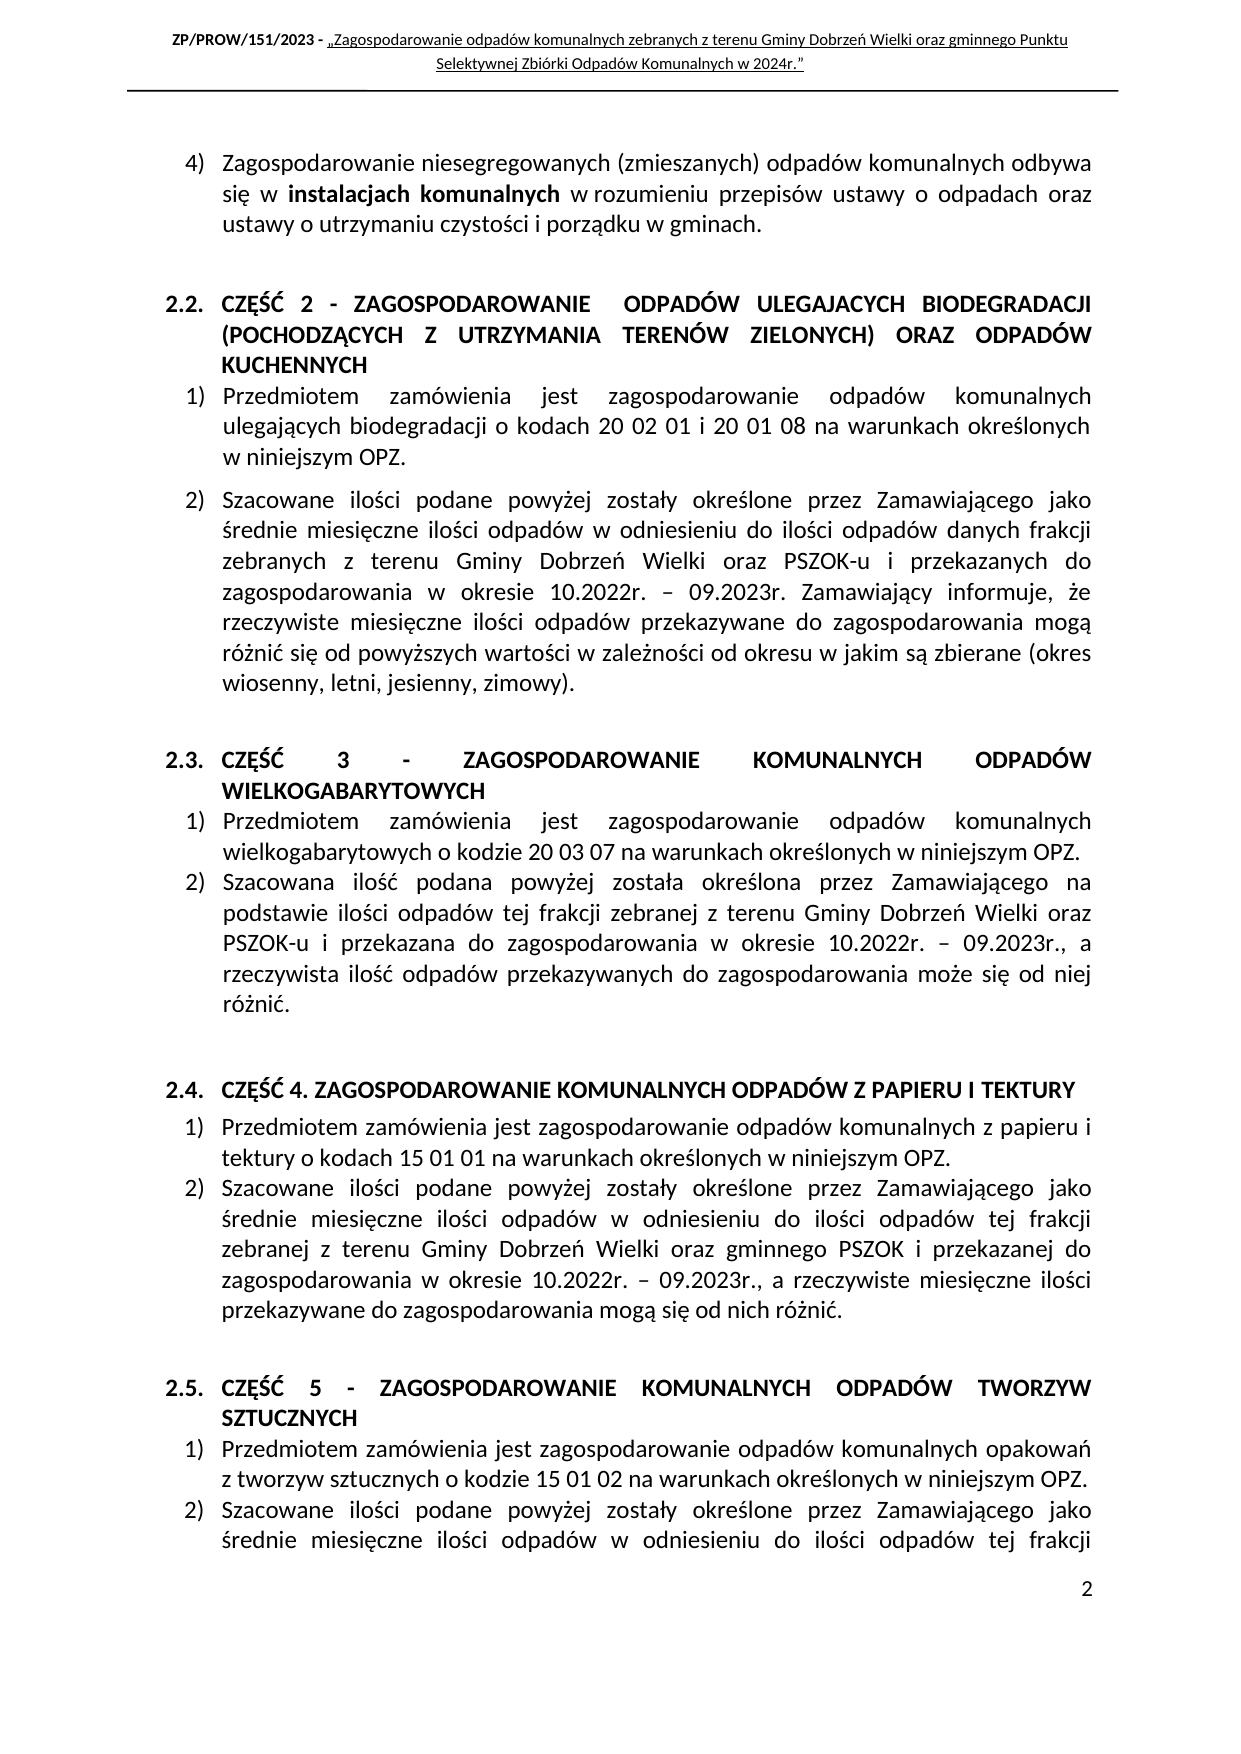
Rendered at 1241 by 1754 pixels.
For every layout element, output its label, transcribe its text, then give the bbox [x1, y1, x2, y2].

list Przedmiotem zamówienia jest zagospodarowanie odpadów komunalnych wielkogabarytowych o kodzie 20 03 07 na warunkach określonych w niniejszym OPZ. [185, 806, 1093, 867]
list CZĘŚĆ 2 - ZAGOSPODAROWANIE ODPADÓW ULEGAJACYCH BIODEGRADACJI (POCHODZĄCYCH Z UTRZYMANIA TERENÓW ZIELONYCH) ORAZ ODPADÓW KUCHENNYCH [165, 288, 1093, 380]
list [184, 1494, 1093, 1555]
list CZĘŚĆ 4. ZAGOSPODAROWANIE KOMUNALNYCH ODPADÓW Z PAPIERU I TEKTURY [165, 1075, 1093, 1105]
list Szacowane ilości podane powyżej zostały określone przez Zamawiającego jako średnie miesięczne ilości odpadów w odniesieniu do ilości odpadów danych frakcji zebranych z terenu Gminy Dobrzeń Wielki oraz PSZOK-u i przekazanych do zagospodarowania w okresie 10.2022r. – 09.2023r. Zamawiający informuje, że rzeczywiste miesięczne ilości odpadów przekazywane do zagospodarowania mogą różnić się od powyższych wartości w zależności od okresu w jakim są zbierane (okres wiosenny, letni, jesienny, zimowy). [185, 484, 1093, 698]
list Przedmiotem zamówienia jest zagospodarowanie odpadów komunalnych z papieru i tektury o kodach 15 01 01 na warunkach określonych w niniejszym OPZ. [184, 1111, 1093, 1172]
list Zagospodarowanie niesegregowanych (zmieszanych) odpadów komunalnych odbywa się w instalacjach komunalnych w rozumieniu przepisów ustawy o odpadach oraz ustawy o utrzymaniu czystości i porządku w gminach. [185, 148, 1093, 239]
list Przedmiotem zamówienia jest zagospodarowanie odpadów komunalnych ulegających biodegradacji o kodach 20 02 01 i 20 01 08 na warunkach określonych w niniejszym OPZ. [185, 380, 1093, 472]
list Przedmiotem zamówienia jest zagospodarowanie odpadów komunalnych opakowań z tworzyw sztucznych o kodzie 15 01 02 na warunkach określonych w niniejszym OPZ. [184, 1433, 1093, 1494]
list CZĘŚĆ 3 - ZAGOSPODAROWANIE KOMUNALNYCH ODPADÓW WIELKOGABARYTOWYCH [165, 744, 1093, 806]
list Szacowana ilość podana powyżej została określona przez Zamawiającego na podstawie ilości odpadów tej frakcji zebranej z terenu Gminy Dobrzeń Wielki oraz PSZOK-u i przekazana do zagospodarowania w okresie 10.2022r. – 09.2023r., a rzeczywista ilość odpadów przekazywanych do zagospodarowania może się od niej różnić. [185, 867, 1093, 1019]
list CZĘŚĆ 5 - ZAGOSPODAROWANIE KOMUNALNYCH ODPADÓW TWORZYW SZTUCZNYCH [165, 1372, 1093, 1433]
